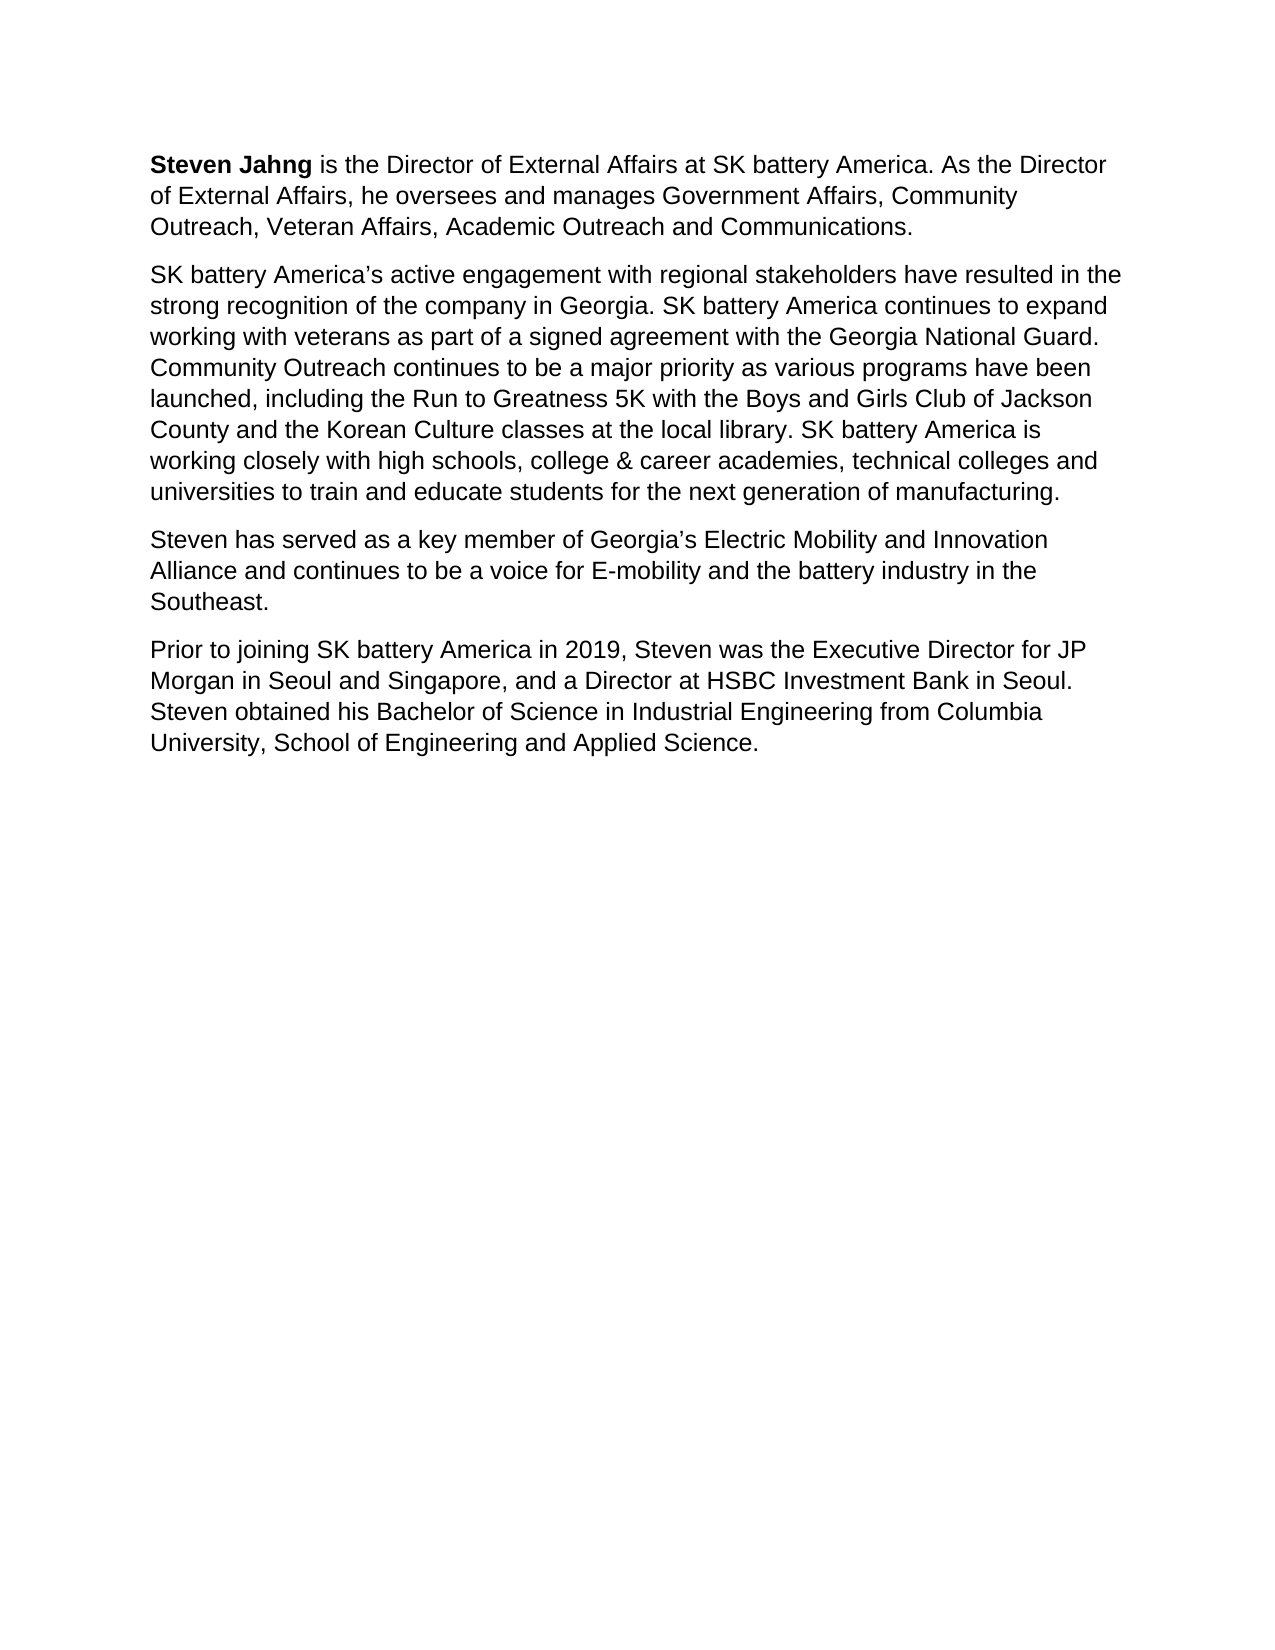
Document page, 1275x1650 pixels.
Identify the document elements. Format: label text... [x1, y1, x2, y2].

text Steven Jahng is the Director of External Affairs at SK battery America. As the Director of External Affairs, he oversees and manages Government Affairs, Community Outreach, Veteran Affairs, Academic Outreach and Communications. [150, 150, 1125, 241]
text SK battery America’s active engagement with regional stakeholders have resulted in the strong recognition of the company in Georgia. SK battery America continues to expand working with veterans as part of a signed agreement with the Georgia National Guard. Community Outreach continues to be a major priority as various programs have been launched, including the Run to Greatness 5K with the Boys and Girls Club of Jackson County and the Korean Culture classes at the local library. SK battery America is working closely with high schools, college & career academies, technical colleges and universities to train and educate students for the next generation of manufacturing. [150, 260, 1125, 506]
text Prior to joining SK battery America in 2019, Steven was the Executive Director for JP Morgan in Seoul and Singapore, and a Director at HSBC Investment Bank in Seoul. Steven obtained his Bachelor of Science in Industrial Engineering from Columbia University, School of Engineering and Applied Science. [150, 634, 1125, 756]
text Steven has served as a key member of Georgia’s Electric Mobility and Innovation Alliance and continues to be a voice for E-mobility and the battery industry in the Southeast. [150, 525, 1125, 616]
